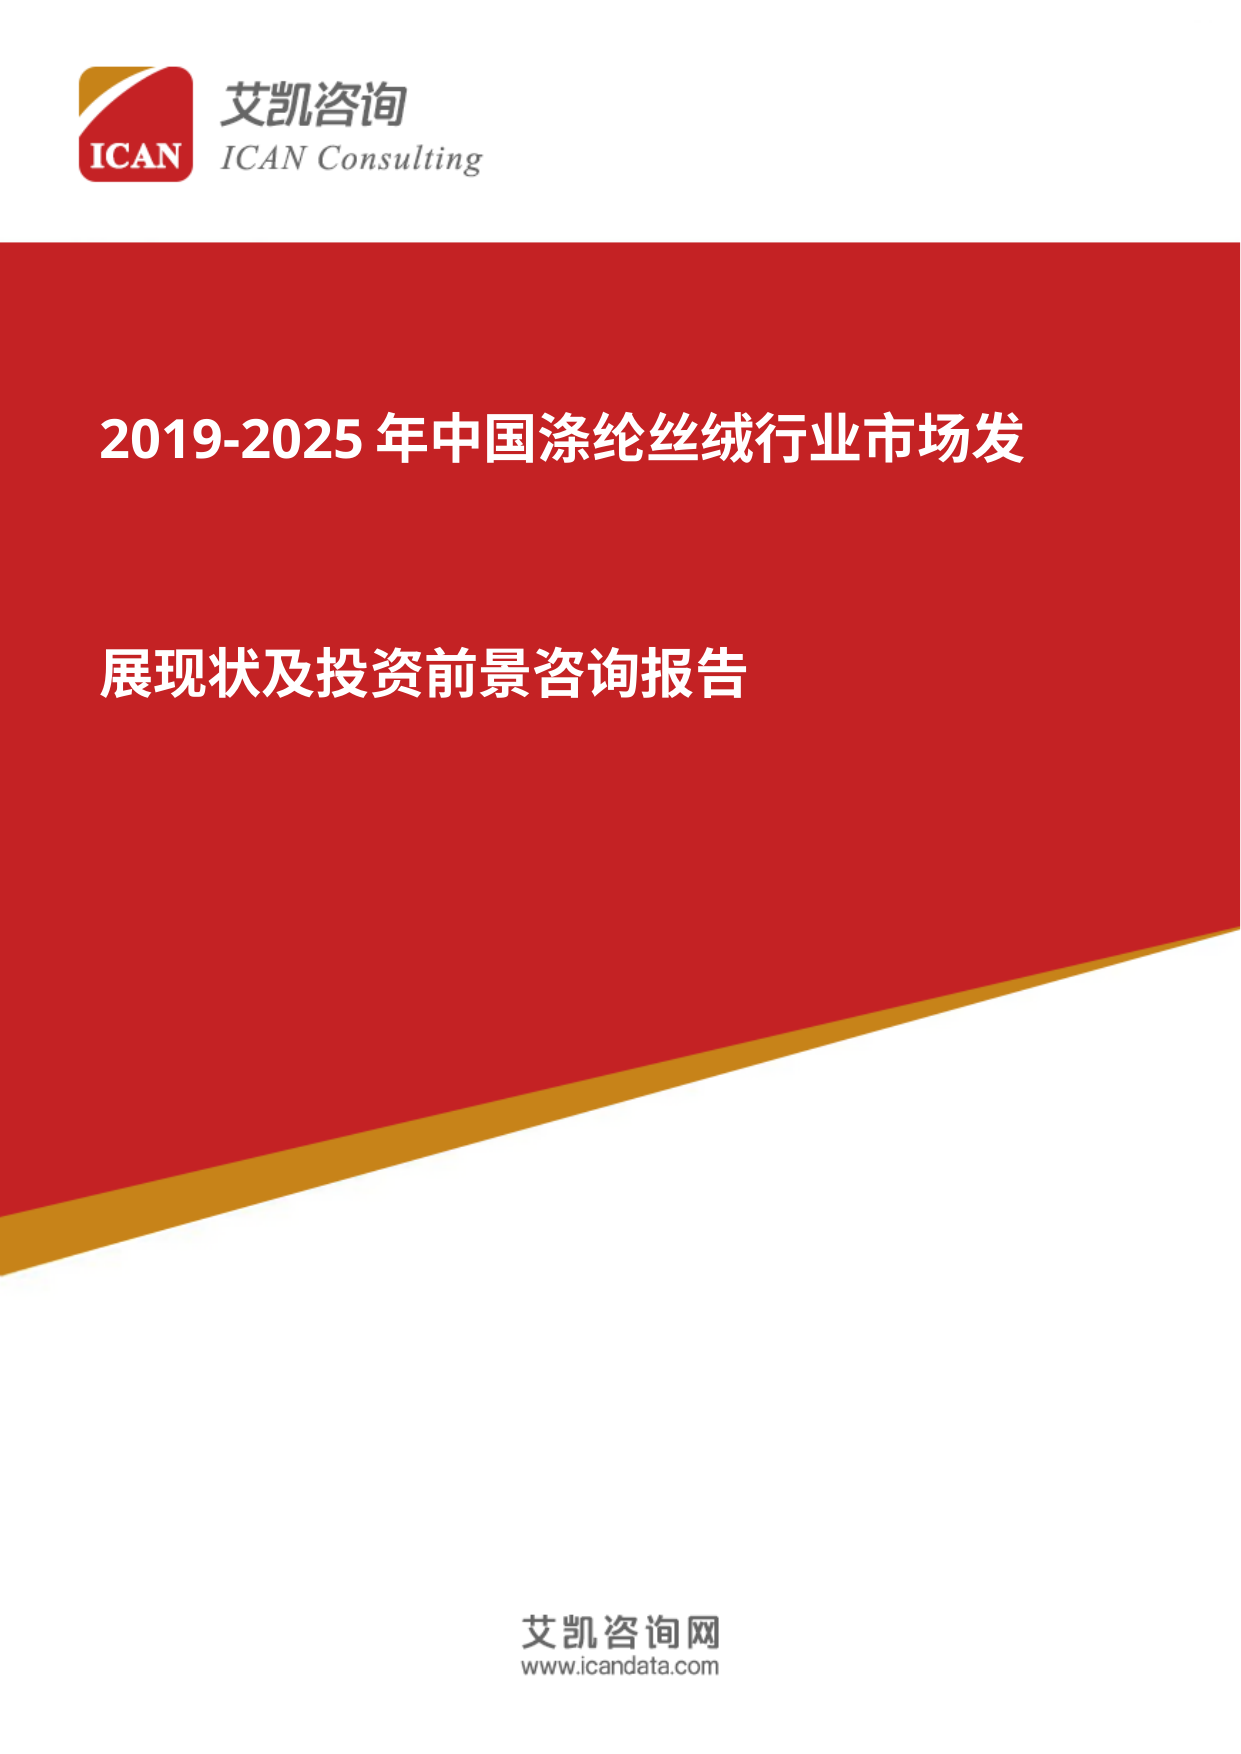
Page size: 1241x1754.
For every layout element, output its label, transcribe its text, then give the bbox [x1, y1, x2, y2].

subtitle 2019-2025年中国涤纶丝绒行业市场发展现状及投资前景咨询报告 [99, 386, 1053, 718]
picture [0, 5, 1241, 1754]
